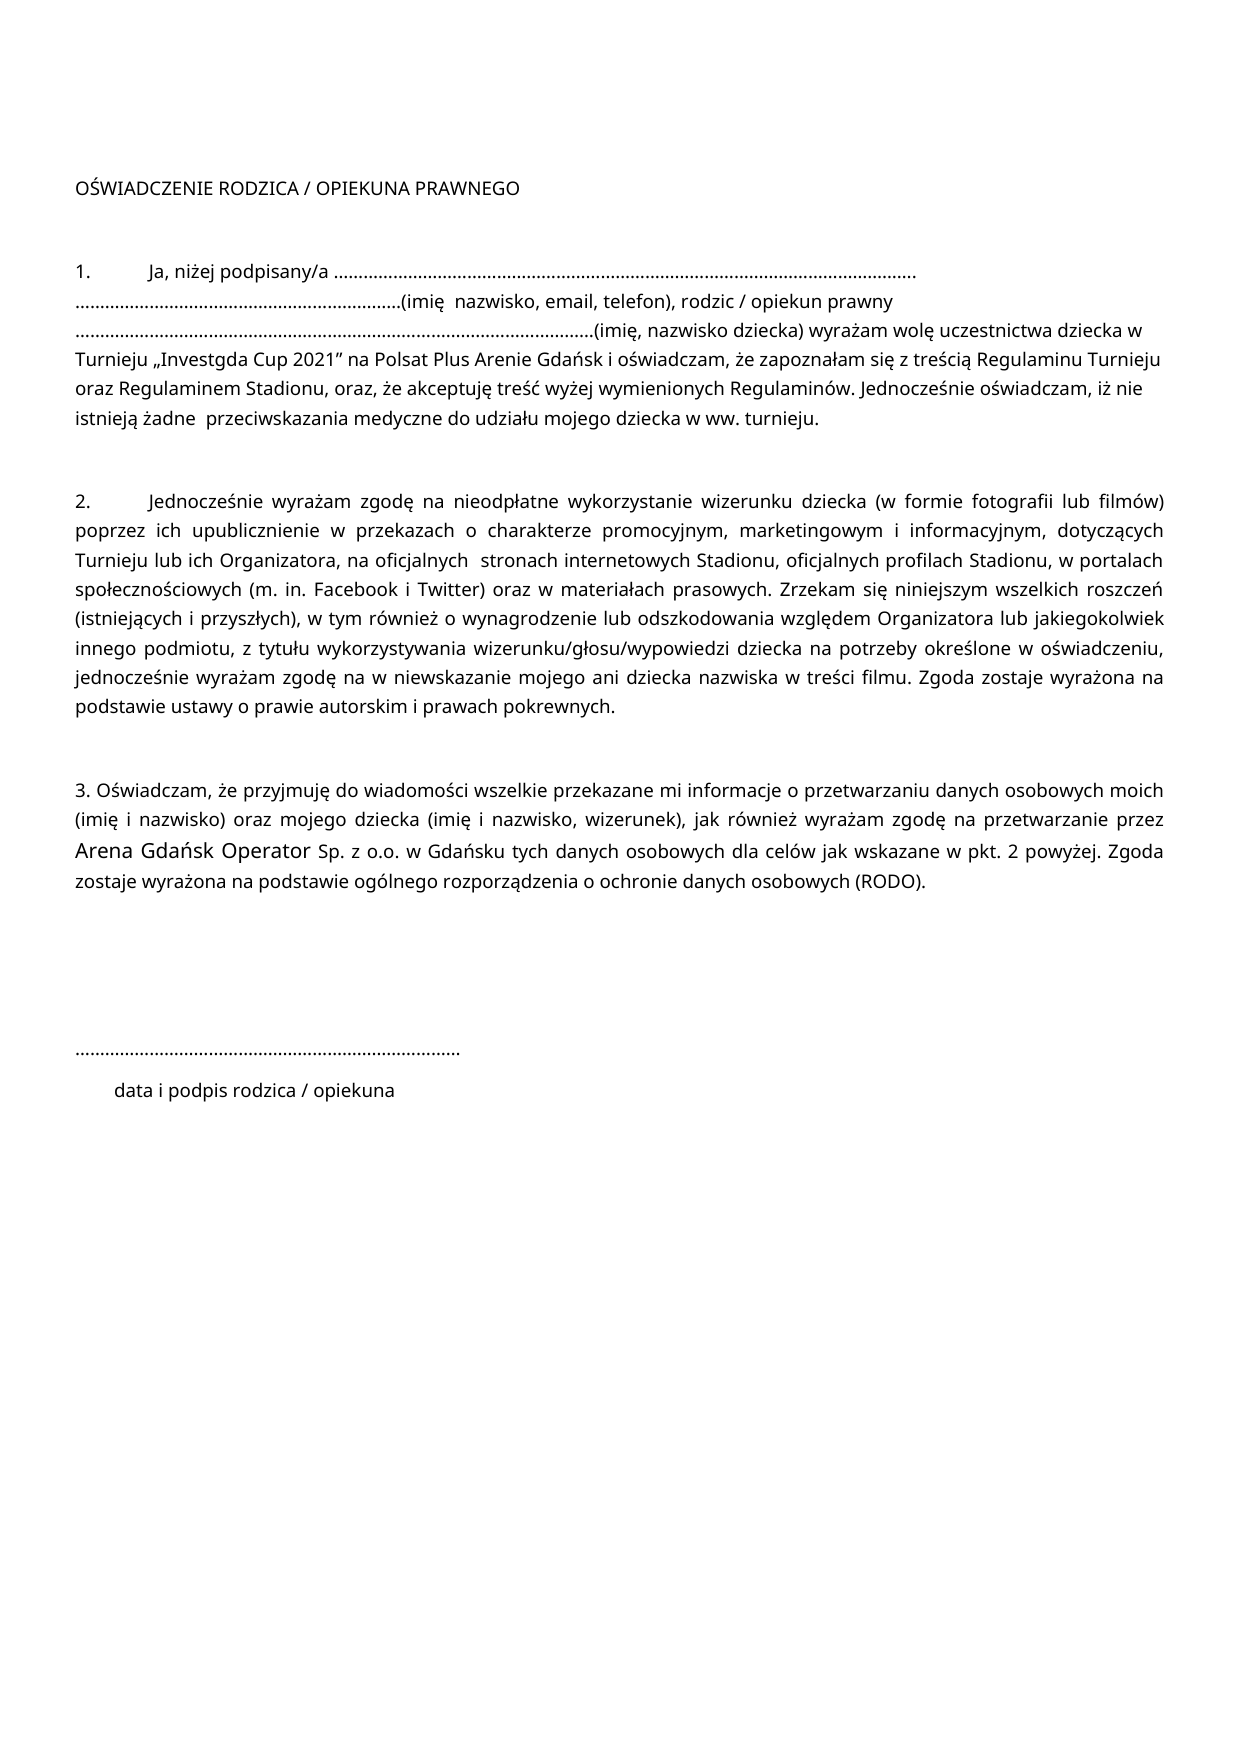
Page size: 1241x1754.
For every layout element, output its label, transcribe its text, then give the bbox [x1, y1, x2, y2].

text 3. Oświadczam, że przyjmuję do wiadomości wszelkie przekazane mi informacje o przetwarzaniu danych osobowych moich (imię i nazwisko) oraz mojego dziecka (imię i nazwisko, wizerunek), jak również wyrażam zgodę na przetwarzanie przez Arena Gdańsk Operator Sp. z o.o. w Gdańsku tych danych osobowych dla celów jak wskazane w pkt. 2 powyżej. Zgoda zostaje wyrażona na podstawie ogólnego rozporządzenia o ochronie danych osobowych (RODO). [75, 777, 1165, 894]
text …………………………………………………………………… [75, 1035, 1165, 1061]
text 1. Ja, niżej podpisany/a ……………………………………………………………………………………………………….…………………………………………………………(imię nazwisko, email, telefon), rodzic / opiekun prawny ……………………………………………………………………………………………(imię, nazwisko dziecka) wyrażam wolę uczestnictwa dziecka w Turnieju „Investgda Cup 2021” na Polsat Plus Arenie Gdańsk i oświadczam, że zapoznałam się z treścią Regulaminu Turnieju oraz Regulaminem Stadionu, oraz, że akceptuję treść wyżej wymienionych Regulaminów. Jednocześnie oświadczam, iż nie istnieją żadne przeciwskazania medyczne do udziału mojego dziecka w ww. turnieju. [75, 259, 1165, 431]
text 2. Jednocześnie wyrażam zgodę na nieodpłatne wykorzystanie wizerunku dziecka (w formie fotografii lub filmów) poprzez ich upublicznienie w przekazach o charakterze promocyjnym, marketingowym i informacyjnym, dotyczących Turnieju lub ich Organizatora, na oficjalnych stronach internetowych Stadionu, oficjalnych profilach Stadionu, w portalach społecznościowych (m. in. Facebook i Twitter) oraz w materiałach prasowych. Zrzekam się niniejszym wszelkich roszczeń (istniejących i przyszłych), w tym również o wynagrodzenie lub odszkodowania względem Organizatora lub jakiegokolwiek innego podmiotu, z tytułu wykorzystywania wizerunku/głosu/wypowiedzi dziecka na potrzeby określone w oświadczeniu, jednocześnie wyrażam zgodę na w niewskazanie mojego ani dziecka nazwiska w treści filmu. Zgoda zostaje wyrażona na podstawie ustawy o prawie autorskim i prawach pokrewnych. [75, 488, 1165, 719]
text data i podpis rodzica / opiekuna [75, 1077, 1165, 1102]
text OŚWIADCZENIE RODZICA / OPIEKUNA PRAWNEGO [75, 175, 1165, 201]
